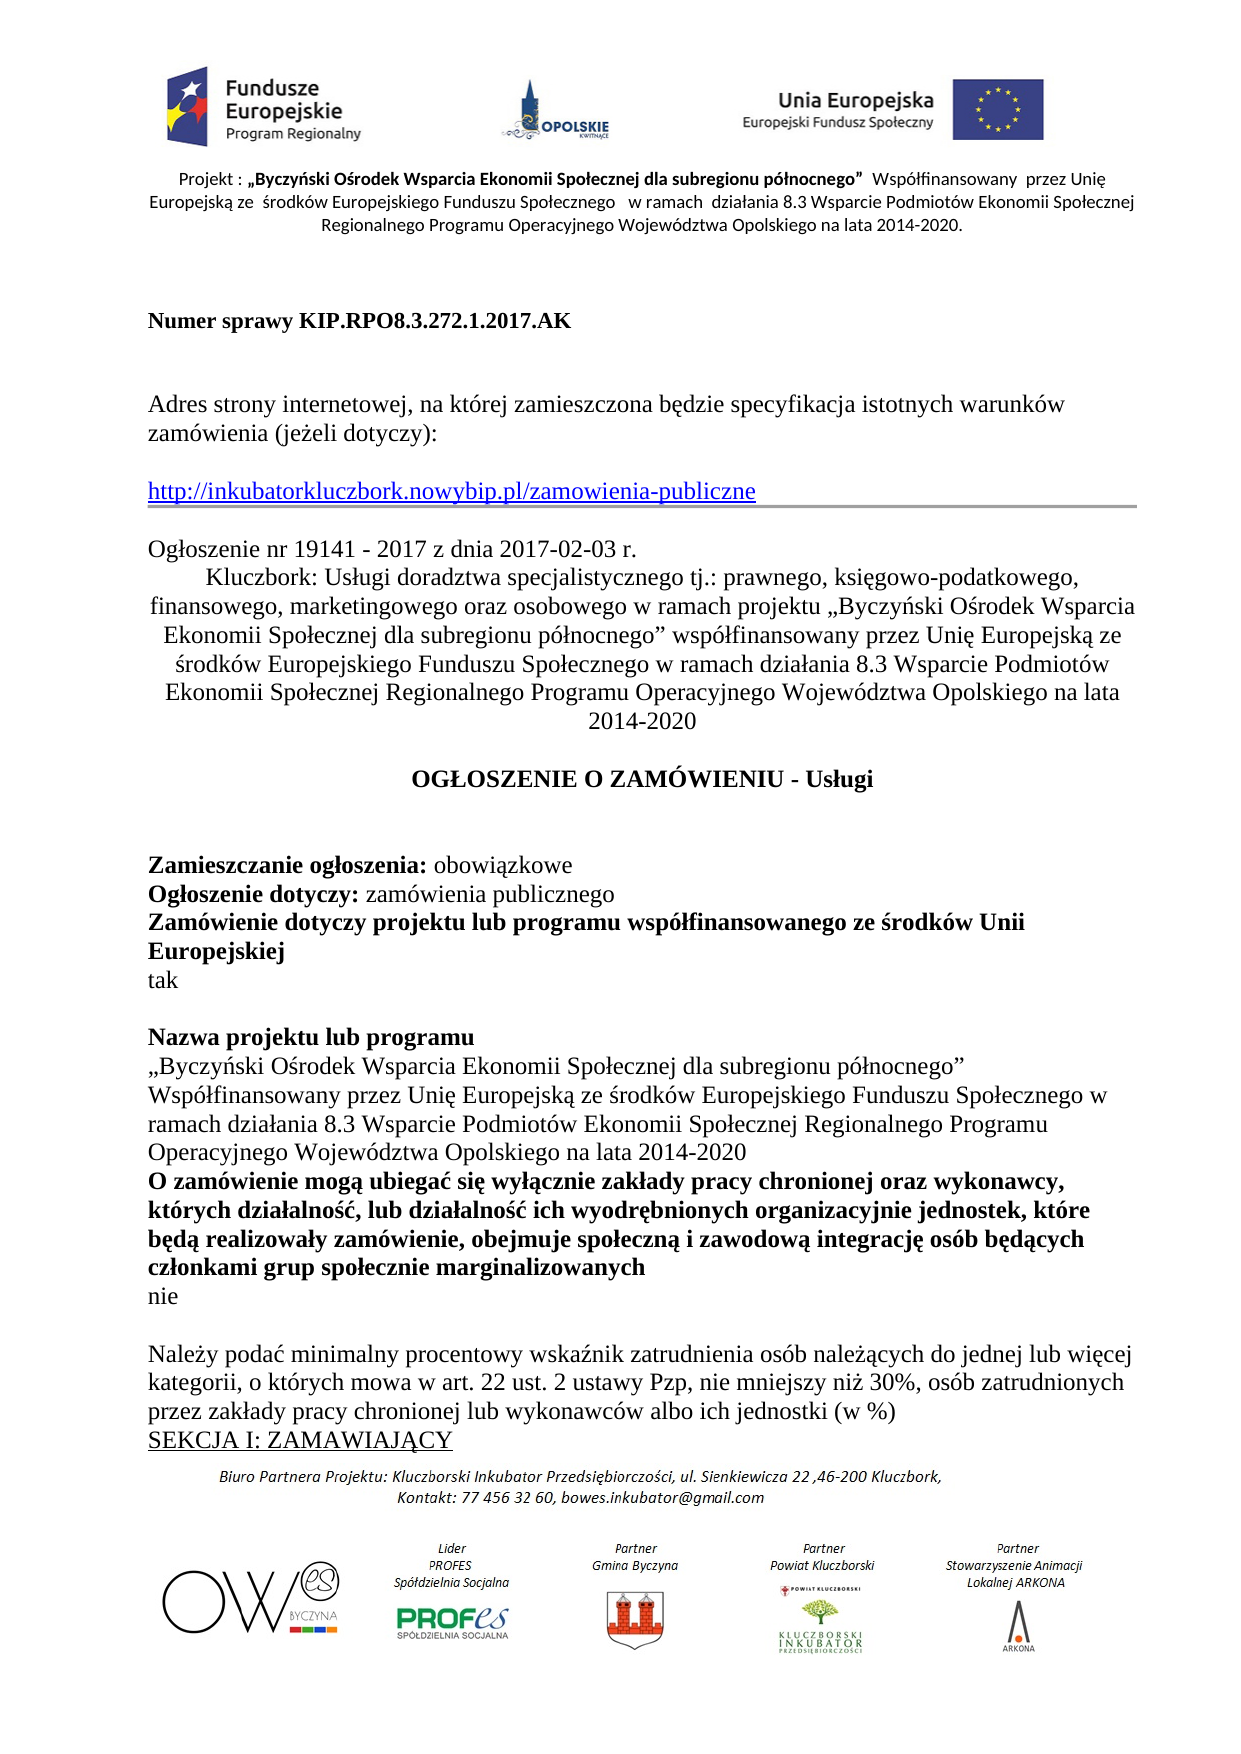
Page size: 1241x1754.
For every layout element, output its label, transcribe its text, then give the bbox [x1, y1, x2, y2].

text Ogłoszenie nr 19141 - 2017 z dnia 2017-02-03 r. [148, 534, 1137, 562]
text Nazwa projektu lub programu „Byczyński Ośrodek Wsparcia Ekonomii Społecznej dla subregionu północnego” Współfinansowany przez Unię Europejską ze środków Europejskiego Funduszu Społecznego w ramach działania 8.3 Wsparcie Podmiotów Ekonomii Społecznej Regionalnego Programu Operacyjnego Województwa Opolskiego na lata 2014-2020 [148, 994, 1137, 1166]
text nie [148, 1281, 1137, 1310]
text Należy podać minimalny procentowy wskaźnik zatrudnienia osób należących do jednej lub więcej kategorii, o których mowa w art. 22 ust. 2 ustawy Pzp, nie mniejszy niż 30%, osób zatrudnionych przez zakłady pracy chronionej lub wykonawców albo ich jednostki (w %) [148, 1310, 1137, 1425]
text Zamówienie dotyczy projektu lub programu współfinansowanego ze środków Unii Europejskiej [148, 907, 1137, 965]
text OGŁOSZENIE O ZAMÓWIENIU - Usługi [148, 735, 1137, 792]
text tak [148, 965, 1137, 994]
text Kluczbork: Usługi doradztwa specjalistycznego tj.: prawnego, księgowo-podatkowego, finansowego, marketingowego oraz osobowego w ramach projektu „Byczyński Ośrodek Wsparcia Ekonomii Społecznej dla subregionu północnego” współfinansowany przez Unię Europejską ze środków Europejskiego Funduszu Społecznego w ramach działania 8.3 Wsparcie Podmiotów Ekonomii Społecznej Regionalnego Programu Operacyjnego Województwa Opolskiego na lata 2014-2020 [148, 562, 1137, 735]
text Adres strony internetowej, na której zamieszczona będzie specyfikacja istotnych warunków zamówienia (jeżeli dotyczy): [148, 389, 1137, 447]
text Zamieszczanie ogłoszenia: obowiązkowe [148, 850, 1137, 879]
picture [147, 44, 1064, 168]
text SEKCJA I: ZAMAWIAJĄCY [148, 1425, 1137, 1454]
picture [147, 1463, 1093, 1666]
text http://inkubatorkluczbork.nowybip.pl/zamowienia-publiczne [148, 476, 1137, 504]
text Numer sprawy KIP.RPO8.3.272.1.2017.AK [148, 308, 1137, 334]
text Ogłoszenie dotyczy: zamówienia publicznego [148, 879, 1137, 907]
text O zamówienie mogą ubiegać się wyłącznie zakłady pracy chronionej oraz wykonawcy, których działalność, lub działalność ich wyodrębnionych organizacyjnie jednostek, które będą realizowały zamówienie, obejmuje społeczną i zawodową integrację osób będących członkami grup społecznie marginalizowanych [148, 1166, 1137, 1281]
